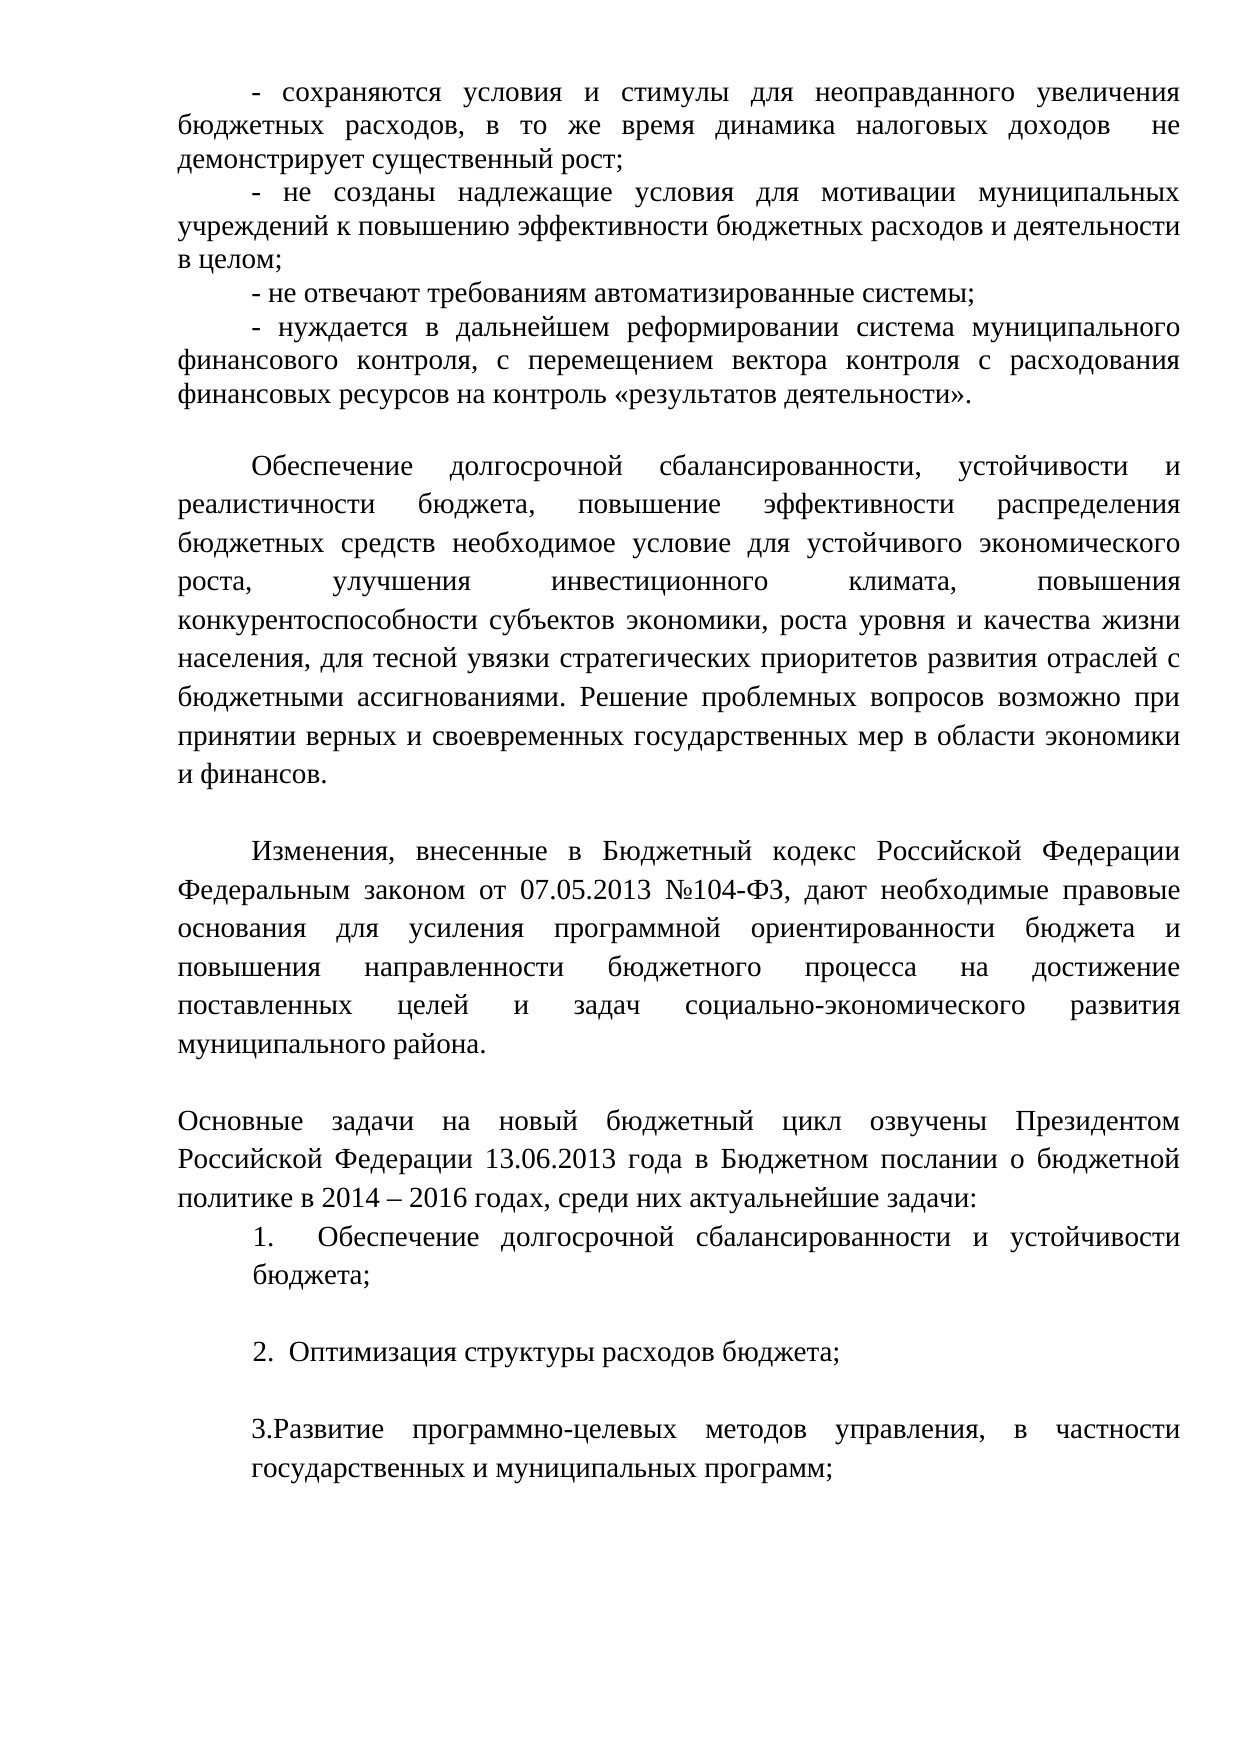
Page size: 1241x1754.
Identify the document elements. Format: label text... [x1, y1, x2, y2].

text 1. Обеспечение долгосрочной сбалансированности и устойчивости бюджета; [252, 1219, 1181, 1291]
text - нуждается в дальнейшем реформировании система муниципального финансового контроля, с перемещением вектора контроля с расходования финансовых ресурсов на контроль «результатов деятельности». [177, 309, 1181, 409]
text Изменения, внесенные в Бюджетный кодекс Российской Федерации Федеральным законом от 07.05.2013 №104-ФЗ, дают необходимые правовые основания для усиления программной ориентированности бюджета и повышения направленности бюджетного процесса на достижение поставленных целей и задач социально-экономического развития муниципального района. [177, 833, 1181, 1059]
text 2. Оптимизация структуры расходов бюджета; [252, 1334, 1181, 1368]
text - не созданы надлежащие условия для мотивации муниципальных учреждений к повышению эффективности бюджетных расходов и деятельности в целом; [177, 174, 1181, 275]
text - не отвечают требованиям автоматизированные системы; [177, 275, 1181, 309]
text Обеспечение долгосрочной сбалансированности, устойчивости и реалистичности бюджета, повышение эффективности распределения бюджетных средств необходимое условие для устойчивого экономического роста, улучшения инвестиционного климата, повышения конкурентоспособности субъектов экономики, роста уровня и качества жизни населения, для тесной увязки стратегических приоритетов развития отраслей с бюджетными ассигнованиями. Решение проблемных вопросов возможно при принятии верных и своевременных государственных мер в области экономики и финансов. [177, 448, 1181, 790]
text Основные задачи на новый бюджетный цикл озвучены Президентом Российской Федерации 13.06.2013 года в Бюджетном послании о бюджетной политике в 2014 – 2016 годах, среди них актуальнейшие задачи: [177, 1103, 1181, 1214]
text - сохраняются условия и стимулы для неоправданного увеличения бюджетных расходов, в то же время динамика налоговых доходов не демонстрирует существенный рост; [177, 74, 1181, 174]
text 3.Развитие программно-целевых методов управления, в частности государственных и муниципальных программ; [251, 1411, 1181, 1483]
